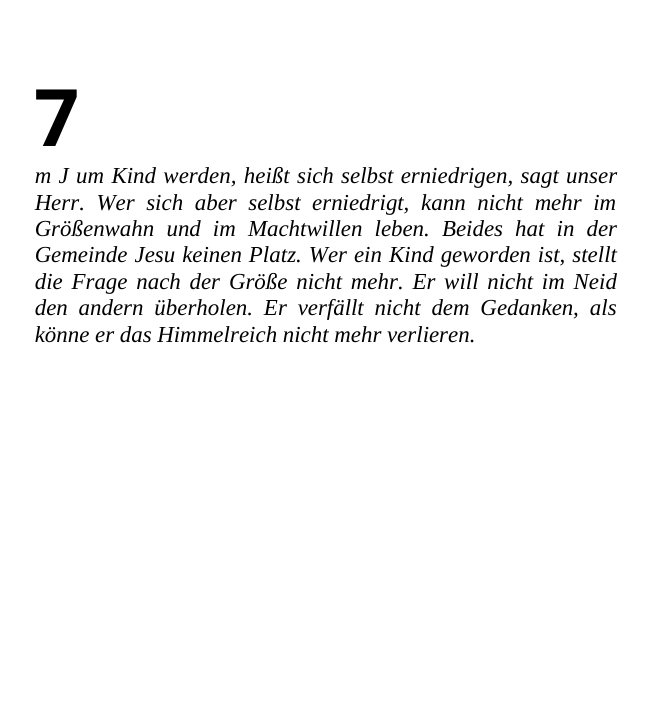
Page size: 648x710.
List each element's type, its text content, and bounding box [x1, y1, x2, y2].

text m J um Kind werden, heißt sich selbst erniedrigen, sagt unser Herr. Wer sich aber selbst erniedrigt, kann nicht mehr im Größenwahn und im Machtwillen leben. Beides hat in der Gemeinde Jesu keinen Platz. Wer ein Kind geworden ist, stellt die Frage nach der Größe nicht mehr. Er will nicht im Neid den andern überholen. Er verfällt nicht dem Gedanken, als könne er das Himmelreich nicht mehr verlieren. [34, 162, 618, 347]
text 7 [34, 83, 618, 162]
